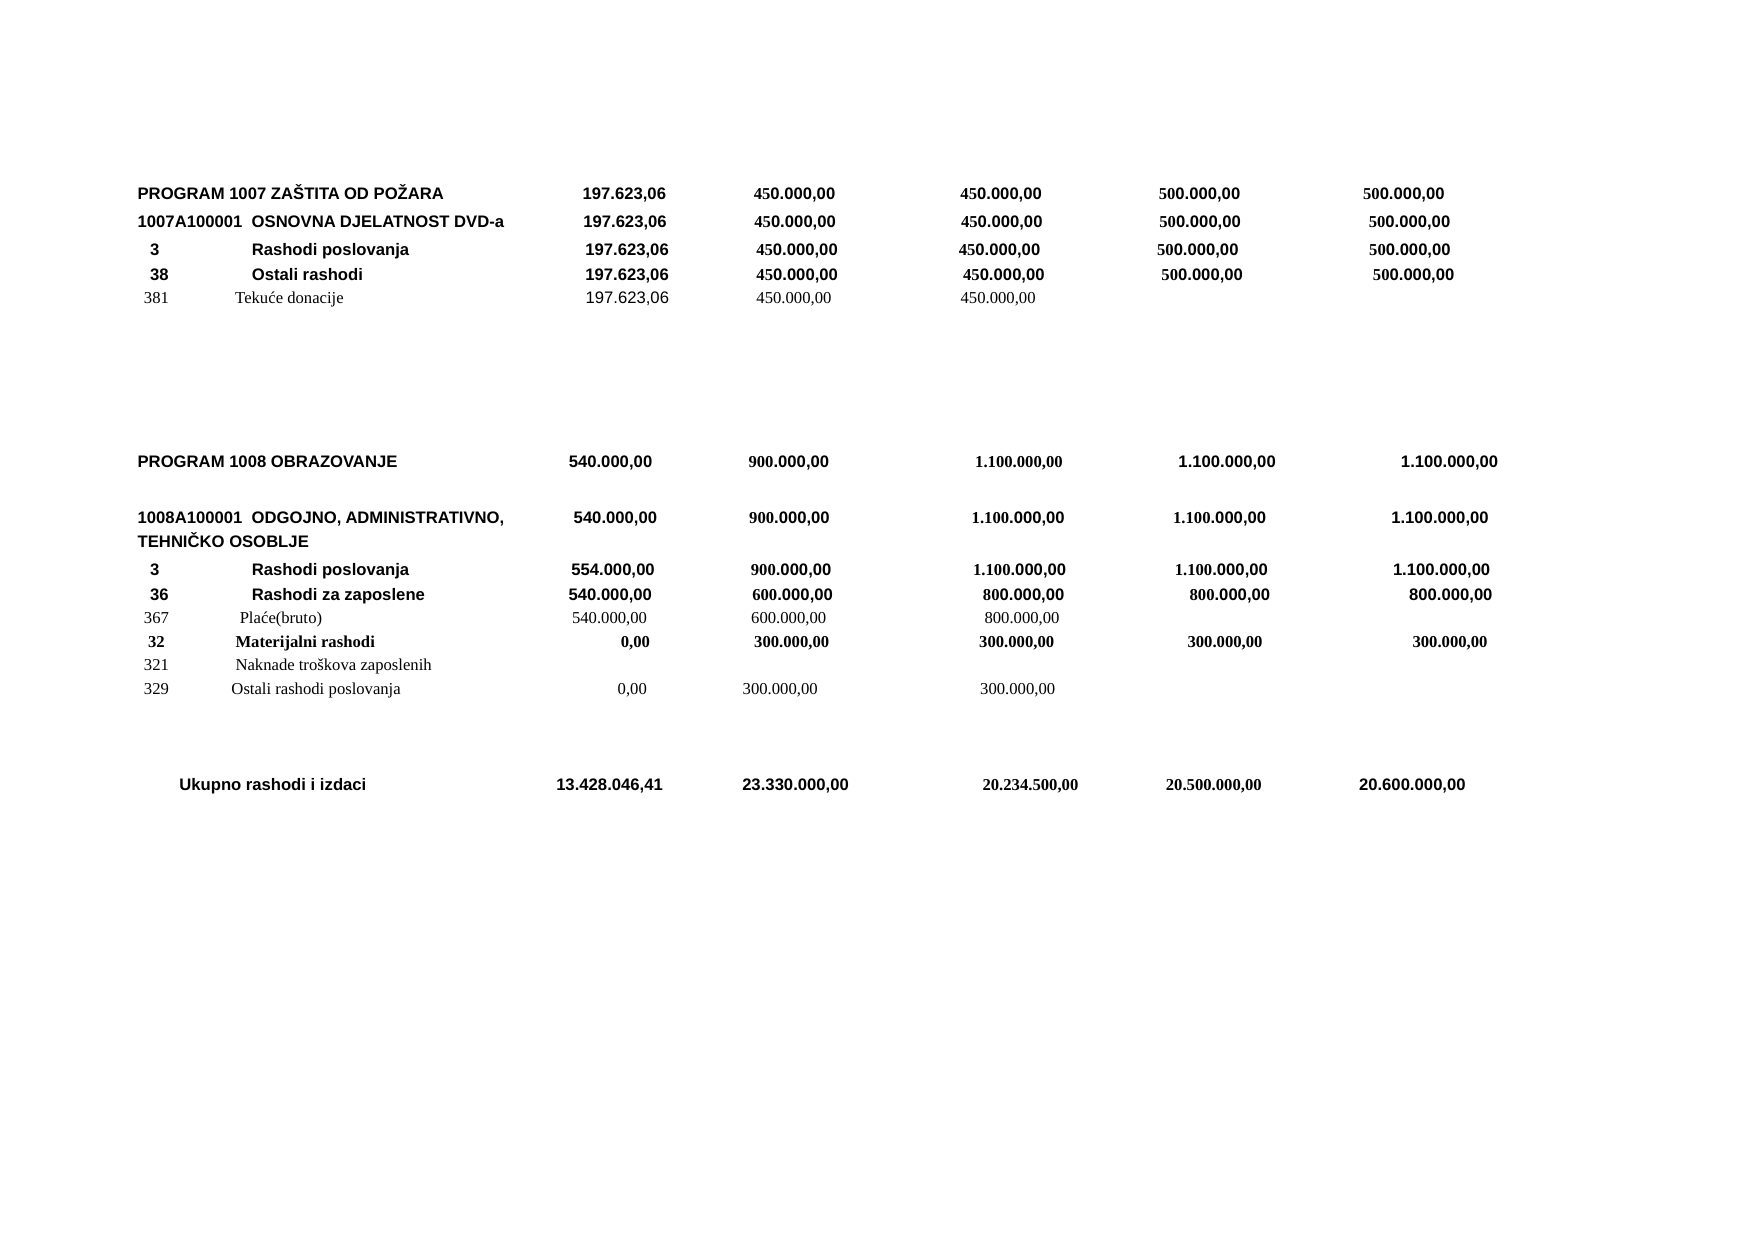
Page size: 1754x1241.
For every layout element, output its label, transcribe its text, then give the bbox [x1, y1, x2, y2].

text 3 Rashodi poslovanja 197.623,06 450.000,00 450.000,00 500.000,00 500.000,00 [119, 235, 1625, 260]
text 1007A100001 OSNOVNA DJELATNOST DVD-a 197.623,06 450.000,00 450.000,00 500.000,00 500.000,00 [119, 208, 1625, 232]
text 367 Plaće(bruto) 540.000,00 600.000,00 800.000,00 [119, 605, 1625, 628]
text PROGRAM 1007 ZAŠTITA OD POŽARA 197.623,06 450.000,00 450.000,00 500.000,00 500.000,00 [119, 177, 1625, 205]
text TEHNIČKO OSOBLJE [119, 528, 1625, 552]
text 1008A100001 ODGOJNO, ADMINISTRATIVNO, 540.000,00 900.000,00 1.100.000,00 1.100.000,00 1.100.000,00 [119, 504, 1625, 528]
text PROGRAM 1008 OBRAZOVANJE 540.000,00 900.000,00 1.100.000,00 1.100.000,00 1.100.000,00 [119, 444, 1625, 473]
text 329 Ostali rashodi poslovanja 0,00 300.000,00 300.000,00 [119, 675, 1625, 699]
text 381 Tekuće donacije 197.623,06 450.000,00 450.000,00 [119, 285, 1625, 308]
text 3 Rashodi poslovanja 554.000,00 900.000,00 1.100.000,00 1.100.000,00 1.100.000,00 [119, 555, 1625, 580]
text Ukupno rashodi i izdaci 13.428.046,41 23.330.000,00 20.234.500,00 20.500.000,00 20.600.000,00 [119, 767, 1625, 796]
text 321 Naknade troškova zaposlenih [119, 652, 1625, 675]
text 32 Materijalni rashodi 0,00 300.000,00 300.000,00 300.000,00 300.000,00 [119, 628, 1625, 652]
text 38 Ostali rashodi 197.623,06 450.000,00 450.000,00 500.000,00 500.000,00 [119, 262, 1625, 285]
text 36 Rashodi za zaposlene 540.000,00 600.000,00 800.000,00 800.000,00 800.000,00 [119, 582, 1625, 605]
